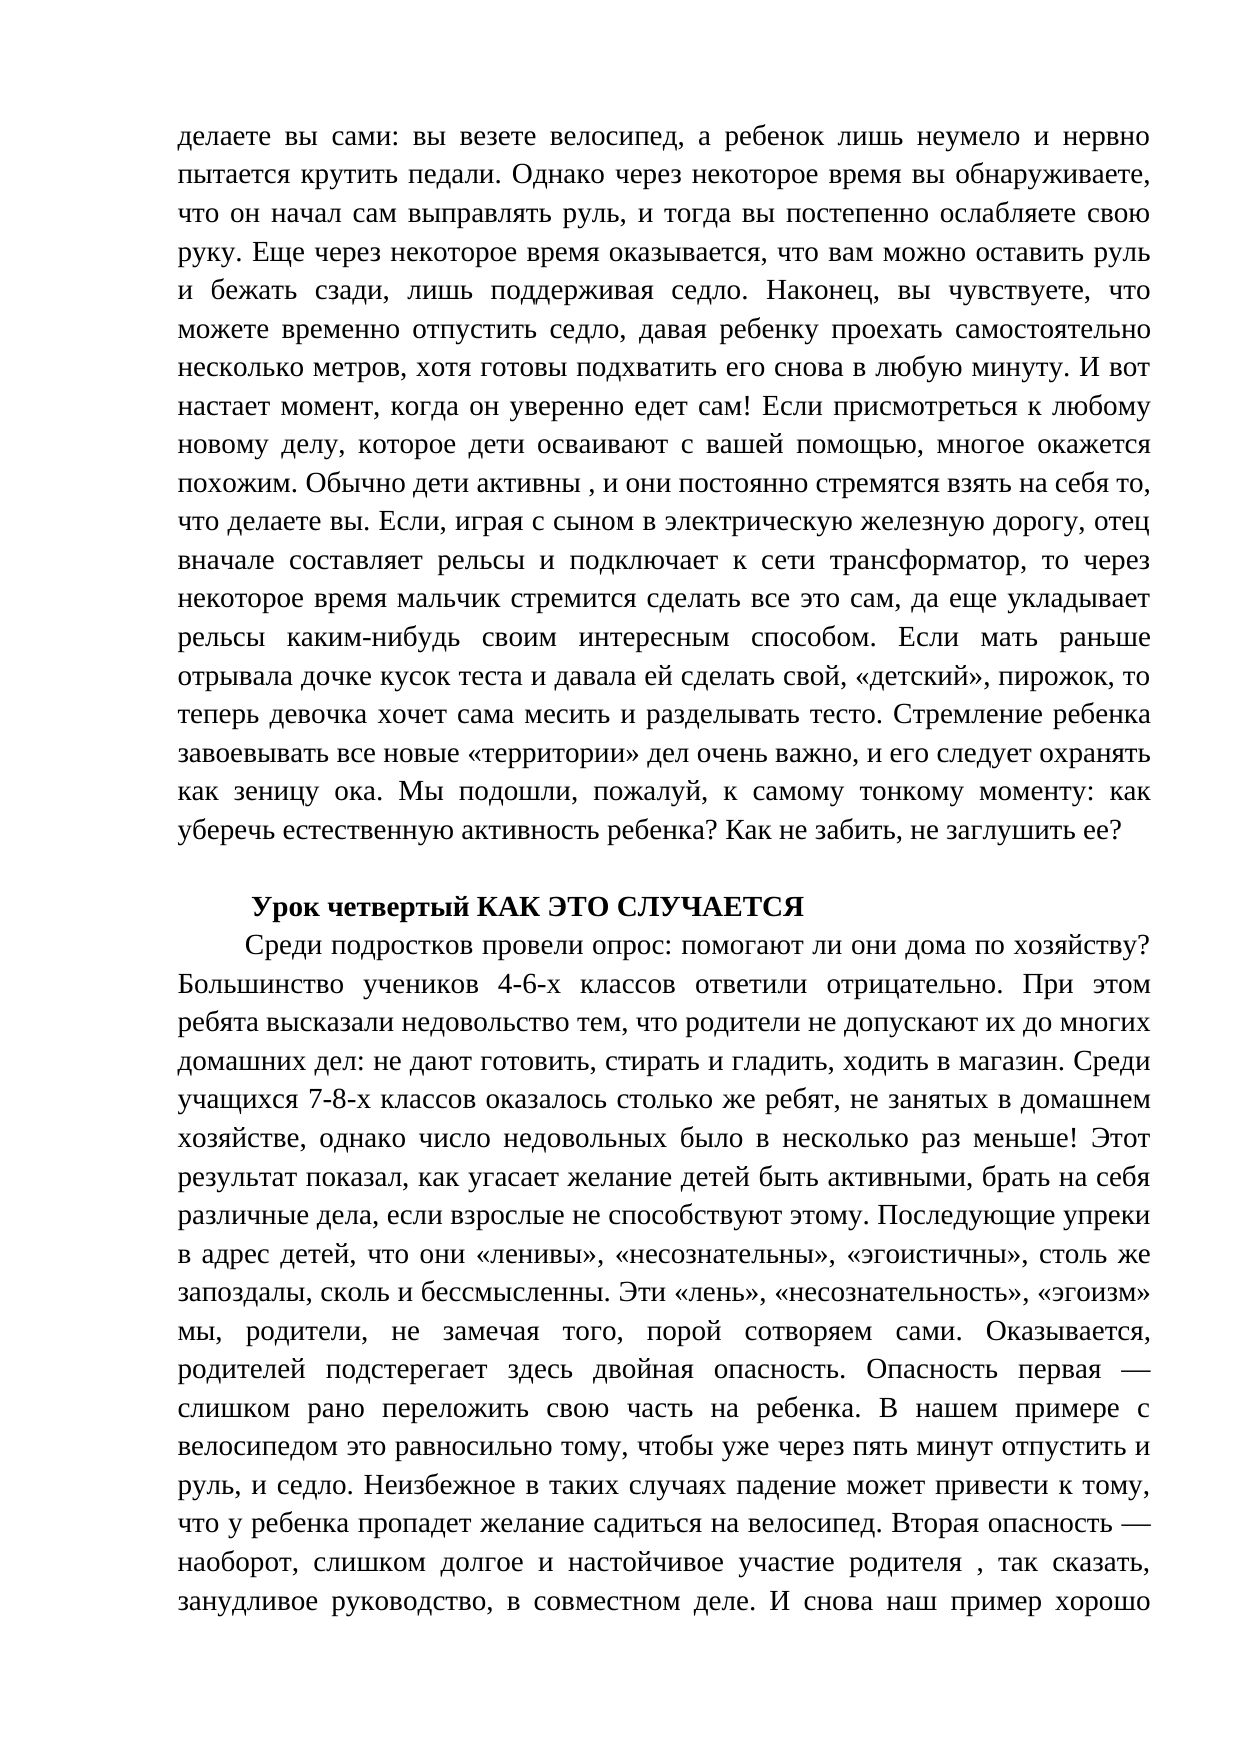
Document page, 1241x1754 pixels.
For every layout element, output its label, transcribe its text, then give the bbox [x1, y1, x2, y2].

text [177, 118, 1152, 922]
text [177, 1004, 1152, 1616]
text Урок четвертый КАК ЭТО СЛУЧАЕТСЯ [177, 966, 1152, 999]
